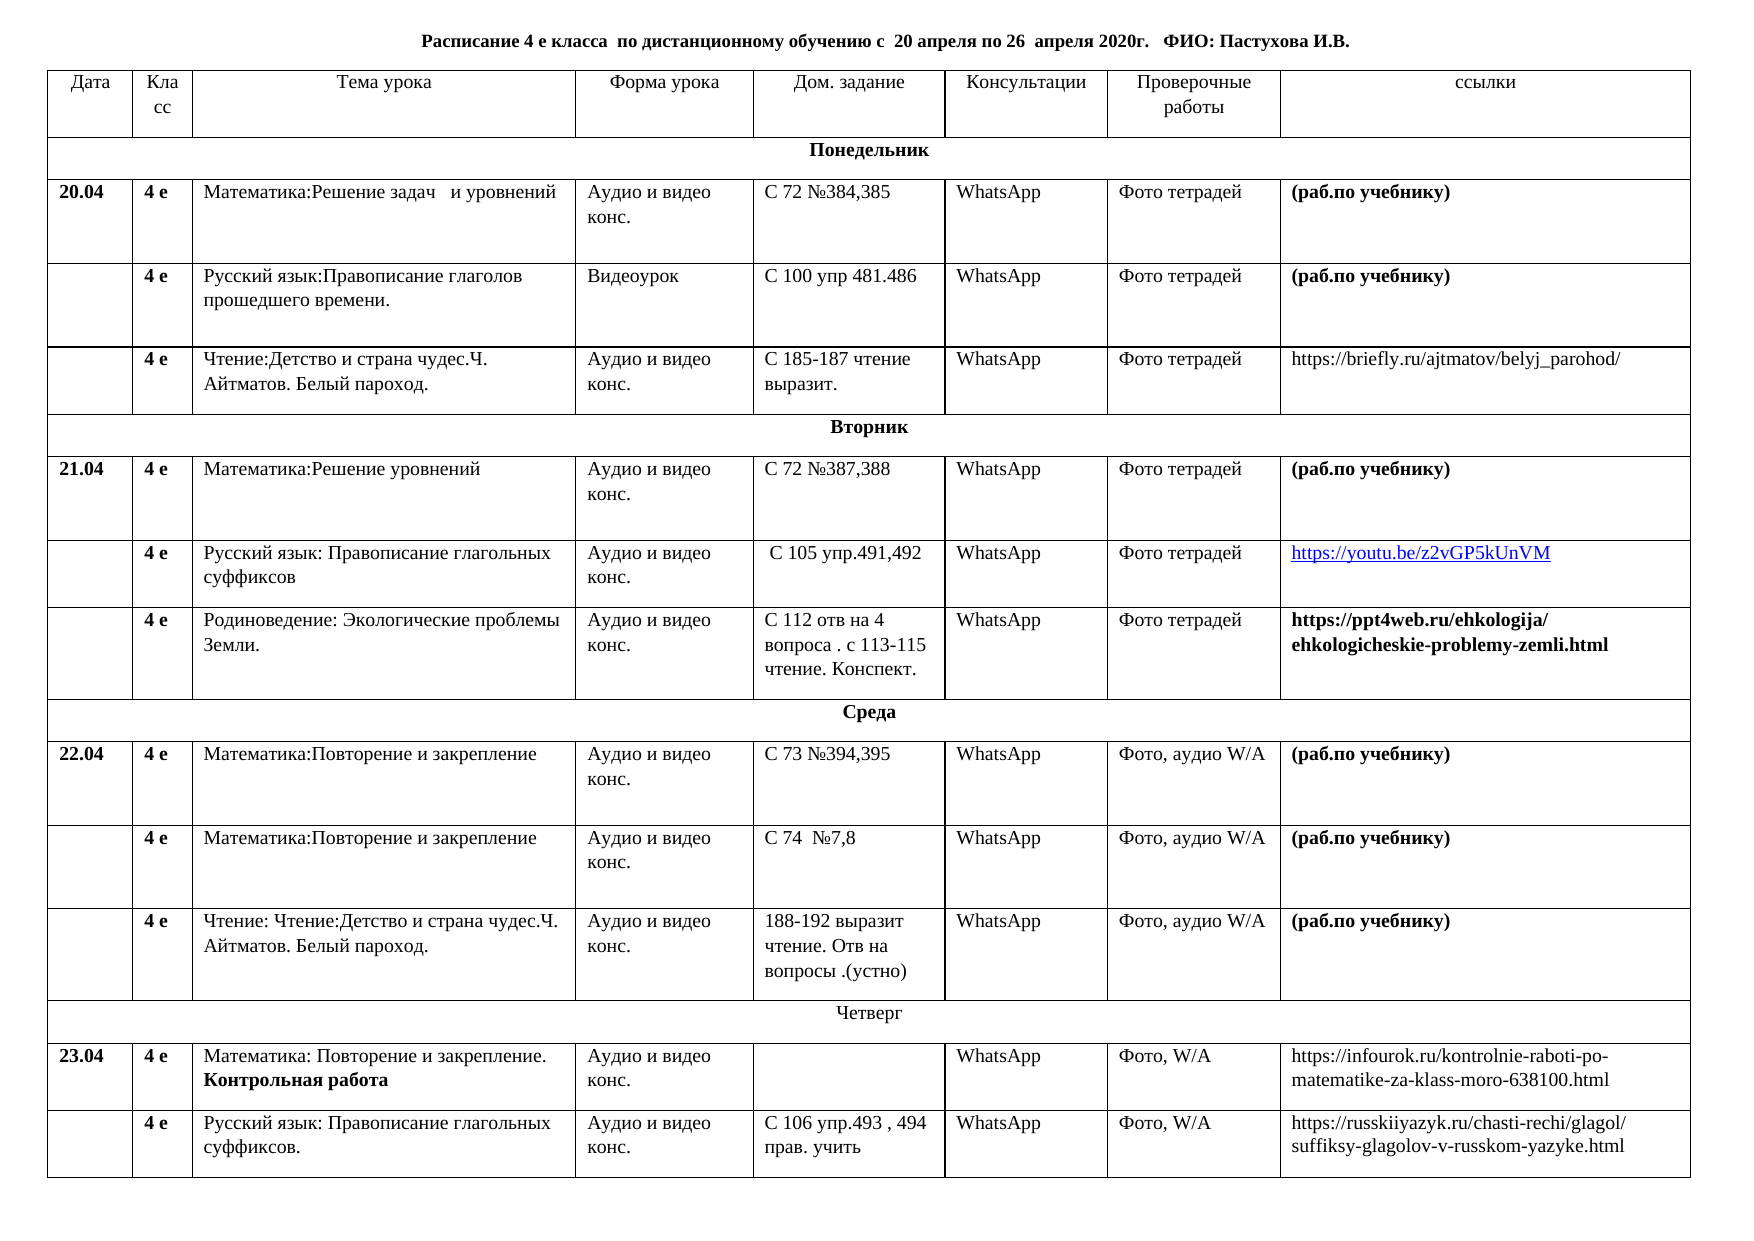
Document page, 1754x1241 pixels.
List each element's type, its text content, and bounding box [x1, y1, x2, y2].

table_cell Математика:Повторение и закрепление [193, 742, 575, 825]
table_cell Аудио и видео конс. [576, 608, 753, 699]
table_cell Фото тетрадей [1108, 180, 1280, 263]
table_cell Фото тетрадей [1108, 457, 1280, 540]
table_cell С 73 №394,395 [754, 742, 944, 825]
table_cell 188-192 выразит чтение. Отв на вопросы .(устно) [754, 909, 944, 1000]
table_cell WhatsApp [946, 180, 1107, 263]
table_header Форма урока [576, 71, 753, 137]
table_cell https://youtu.be/z2vGP5kUnVM [1281, 541, 1690, 607]
table_cell Фото, аудио W/A [1108, 826, 1280, 908]
table_cell WhatsApp [946, 826, 1107, 908]
table_cell 4 е [133, 348, 192, 413]
table_cell Русский язык: Правописание глагольных суффиксов [193, 541, 575, 607]
table_cell Аудио и видео конс. [576, 457, 753, 540]
table_cell С 105 упр.491,492 [754, 541, 944, 607]
table_cell Фото, W/A [1108, 1044, 1280, 1110]
table_cell Аудио и видео конс. [576, 826, 753, 908]
table_cell 4 е [133, 608, 192, 699]
table_cell Математика:Повторение и закрепление [193, 826, 575, 908]
table_cell 4 е [133, 1111, 192, 1177]
table_cell Фото, аудио W/A [1108, 742, 1280, 825]
table_cell Аудио и видео конс. [576, 180, 753, 263]
table_cell (раб.по учебнику) [1281, 180, 1690, 263]
table_cell [48, 348, 132, 413]
table_cell 4 е [133, 826, 192, 908]
table_cell Родиноведение: Экологические проблемы Земли. [193, 608, 575, 699]
table_cell 4 е [133, 457, 192, 540]
table_cell [48, 909, 132, 1000]
table_cell Среда [48, 700, 1690, 741]
table_cell С 112 отв на 4 вопроса . с 113-115 чтение. Конспект. [754, 608, 944, 699]
table_cell 4 е [133, 909, 192, 1000]
table_cell Математика: Повторение и закрепление. Контрольная работа [193, 1044, 575, 1110]
table_cell https://russkiiyazyk.ru/chasti-rechi/glagol/suffiksy-glagolov-v-russkom-yazyke.html [1281, 1111, 1690, 1177]
table_cell С 106 упр.493 , 494 прав. учить [754, 1111, 944, 1177]
table_cell Аудио и видео конс. [576, 1044, 753, 1110]
table_cell WhatsApp [946, 457, 1107, 540]
table_header Дом. задание [754, 71, 944, 137]
table_cell [48, 264, 132, 346]
table_cell (раб.по учебнику) [1281, 742, 1690, 825]
table_cell (раб.по учебнику) [1281, 826, 1690, 908]
table_cell С 72 №384,385 [754, 180, 944, 263]
table_cell [48, 541, 132, 607]
table_cell Русский язык: Правописание глагольных суффиксов. [193, 1111, 575, 1177]
table_cell (раб.по учебнику) [1281, 909, 1690, 1000]
table_cell WhatsApp [946, 264, 1107, 346]
table_cell WhatsApp [946, 608, 1107, 699]
table_cell WhatsApp [946, 1111, 1107, 1177]
table_cell Вторник [48, 415, 1690, 456]
table_cell 4 е [133, 1044, 192, 1110]
table_header Проверочные работы [1108, 71, 1280, 137]
table_cell WhatsApp [946, 1044, 1107, 1110]
table_cell 21.04 [48, 457, 132, 540]
text Расписание 4 е класса по дистанционному обучению с 20 апреля по 26 апреля 2020г. ФИО: Пастухова И.В. [59, 29, 1713, 51]
table_cell Чтение:Детство и страна чудес.Ч. Айтматов. Белый пароход. [193, 348, 575, 413]
table_cell WhatsApp [946, 742, 1107, 825]
table_cell Видеоурок [576, 264, 753, 346]
table_cell С 185-187 чтение выразит. [754, 348, 944, 413]
table_cell Фото тетрадей [1108, 541, 1280, 607]
table_cell 4 е [133, 264, 192, 346]
table_header ссылки [1281, 71, 1690, 137]
table_cell 20.04 [48, 180, 132, 263]
table_cell Фото тетрадей [1108, 348, 1280, 413]
table_cell WhatsApp [946, 348, 1107, 413]
table_cell С 74 №7,8 [754, 826, 944, 908]
table_cell WhatsApp [946, 541, 1107, 607]
table_cell Математика:Решение уровнений [193, 457, 575, 540]
table_cell (раб.по учебнику) [1281, 457, 1690, 540]
table_cell 22.04 [48, 742, 132, 825]
table_cell Математика:Решение задач и уровнений [193, 180, 575, 263]
table_cell [754, 1044, 944, 1110]
table_cell Аудио и видео конс. [576, 541, 753, 607]
table_cell [48, 1111, 132, 1177]
table_cell С 100 упр 481.486 [754, 264, 944, 346]
table_cell Чтение: Чтение:Детство и страна чудес.Ч. Айтматов. Белый пароход. [193, 909, 575, 1000]
table_cell https://infourok.ru/kontrolnie-raboti-po-matematike-za-klass-moro-638100.html [1281, 1044, 1690, 1110]
table_cell Аудио и видео конс. [576, 909, 753, 1000]
table_cell Фото, аудио W/A [1108, 909, 1280, 1000]
table_cell Аудио и видео конс. [576, 348, 753, 413]
table_cell Фото тетрадей [1108, 608, 1280, 699]
table_cell WhatsApp [946, 909, 1107, 1000]
table_cell Аудио и видео конс. [576, 742, 753, 825]
table_cell Фото тетрадей [1108, 264, 1280, 346]
table_cell 4 е [133, 541, 192, 607]
table_cell 4 е [133, 742, 192, 825]
table_cell Фото, W/A [1108, 1111, 1280, 1177]
table_cell https://ppt4web.ru/ehkologija/ehkologicheskie-problemy-zemli.html [1281, 608, 1690, 699]
table_cell 23.04 [48, 1044, 132, 1110]
table_header Тема урока [193, 71, 575, 137]
table_cell [48, 826, 132, 908]
table_cell Четверг [48, 1001, 1690, 1043]
table_header Дата [48, 71, 132, 137]
table_cell С 72 №387,388 [754, 457, 944, 540]
table_header Класс [133, 71, 192, 137]
table_cell Понедельник [48, 138, 1690, 179]
table_cell Аудио и видео конс. [576, 1111, 753, 1177]
table_cell (раб.по учебнику) [1281, 264, 1690, 346]
table_cell 4 е [133, 180, 192, 263]
table_cell https://briefly.ru/ajtmatov/belyj_parohod/ [1281, 348, 1690, 413]
table_cell Русский язык:Правописание глаголов прошедшего времени. [193, 264, 575, 346]
table_cell [48, 608, 132, 699]
table_header Консультации [946, 71, 1107, 137]
